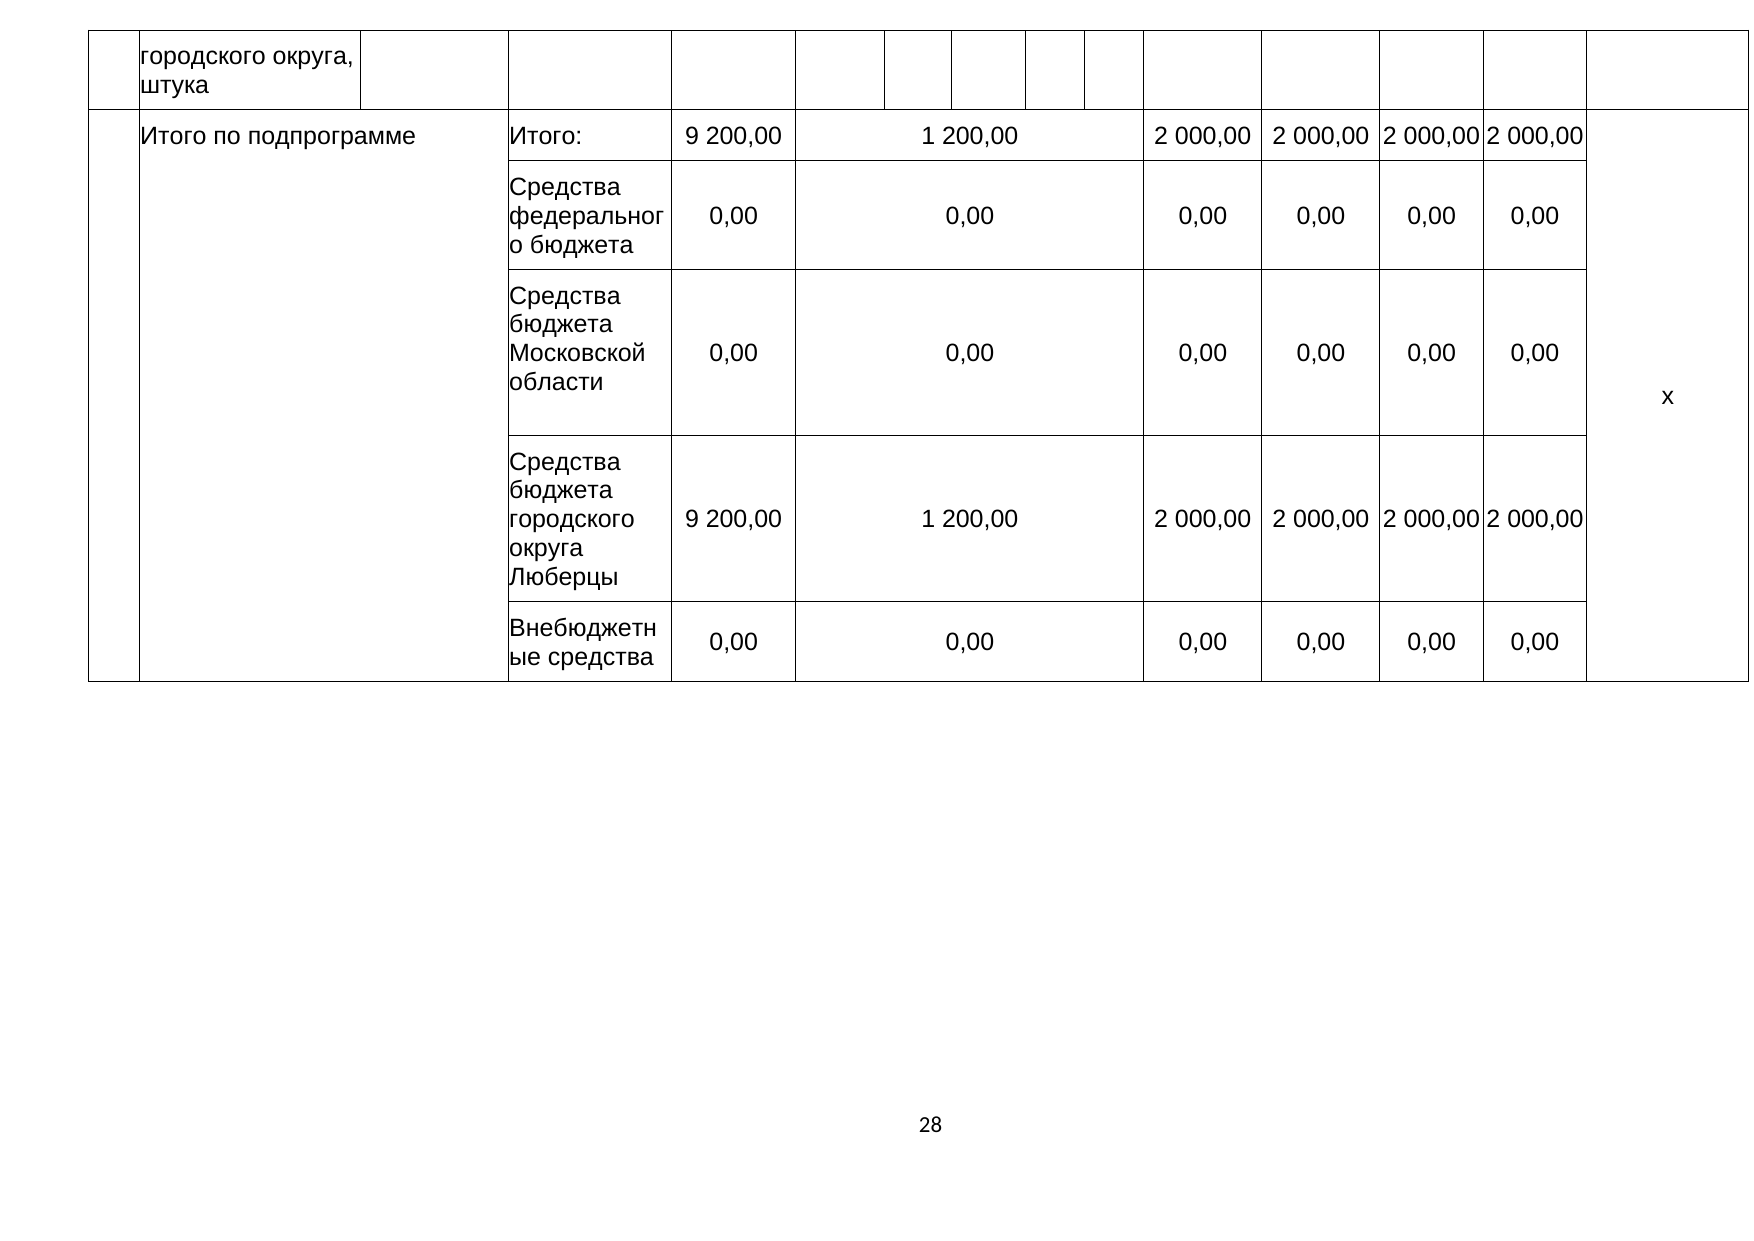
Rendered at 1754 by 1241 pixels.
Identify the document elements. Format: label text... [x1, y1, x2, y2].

table_cell 0,00 [1262, 602, 1379, 681]
table_cell Средства бюджета Московской области [509, 270, 671, 435]
table_cell 0,00 [1380, 602, 1483, 681]
table_cell 0,00 [1262, 161, 1379, 269]
table_cell 0,00 [1484, 602, 1586, 681]
table_cell 0,00 [1144, 602, 1261, 681]
table_cell 0,00 [672, 602, 795, 681]
table_cell 9 200,00 [672, 110, 795, 160]
table_cell 1 200,00 [796, 436, 1143, 601]
table_cell [89, 110, 139, 681]
table_cell 2 000,00 [1144, 110, 1261, 160]
table_cell 0,00 [1380, 161, 1483, 269]
table_cell 2 000,00 [1262, 436, 1379, 601]
table_cell 0,00 [1144, 161, 1261, 269]
table_cell Внебюджетные средства [509, 602, 671, 681]
table_cell 1 [1380, 31, 1483, 109]
table_cell 0,00 [672, 161, 795, 269]
table_cell 0 [1026, 31, 1084, 109]
table_cell Итого: [509, 110, 671, 160]
table_cell 1 [1262, 31, 1379, 109]
table_cell 1 [1085, 31, 1143, 109]
table_cell 0,00 [1484, 161, 1586, 269]
table_cell 0,00 [1144, 270, 1261, 435]
table_cell 1 200,00 [796, 110, 1143, 160]
table_cell 2 000,00 [1144, 436, 1261, 601]
table_cell Итого по подпрограмме [140, 110, 508, 681]
table_cell х [1587, 110, 1748, 681]
table_cell Средства федерального бюджета [509, 161, 671, 269]
table_cell 0,00 [796, 270, 1143, 435]
table_cell 2 000,00 [1380, 110, 1483, 160]
table_cell 1 [796, 31, 884, 109]
table_cell 2 000,00 [1262, 110, 1379, 160]
table_cell 9 200,00 [672, 436, 795, 601]
table_cell 2 000,00 [1380, 436, 1483, 601]
table_cell 1 [1144, 31, 1261, 109]
table_cell 0,00 [1262, 270, 1379, 435]
table_cell 0 [885, 31, 951, 109]
table_cell 0 [952, 31, 1025, 109]
table_cell 1 [1484, 31, 1586, 109]
table_cell 0,00 [672, 270, 795, 435]
table_cell 2 000,00 [1484, 110, 1586, 160]
table_cell 0,00 [1484, 270, 1586, 435]
table_cell 0,00 [796, 161, 1143, 269]
table_cell 2 000,00 [1484, 436, 1586, 601]
table_cell 0,00 [1380, 270, 1483, 435]
table_cell 1 [672, 31, 795, 109]
table_cell Средства бюджета городского округа Люберцы [509, 436, 671, 601]
table_cell 0,00 [796, 602, 1143, 681]
